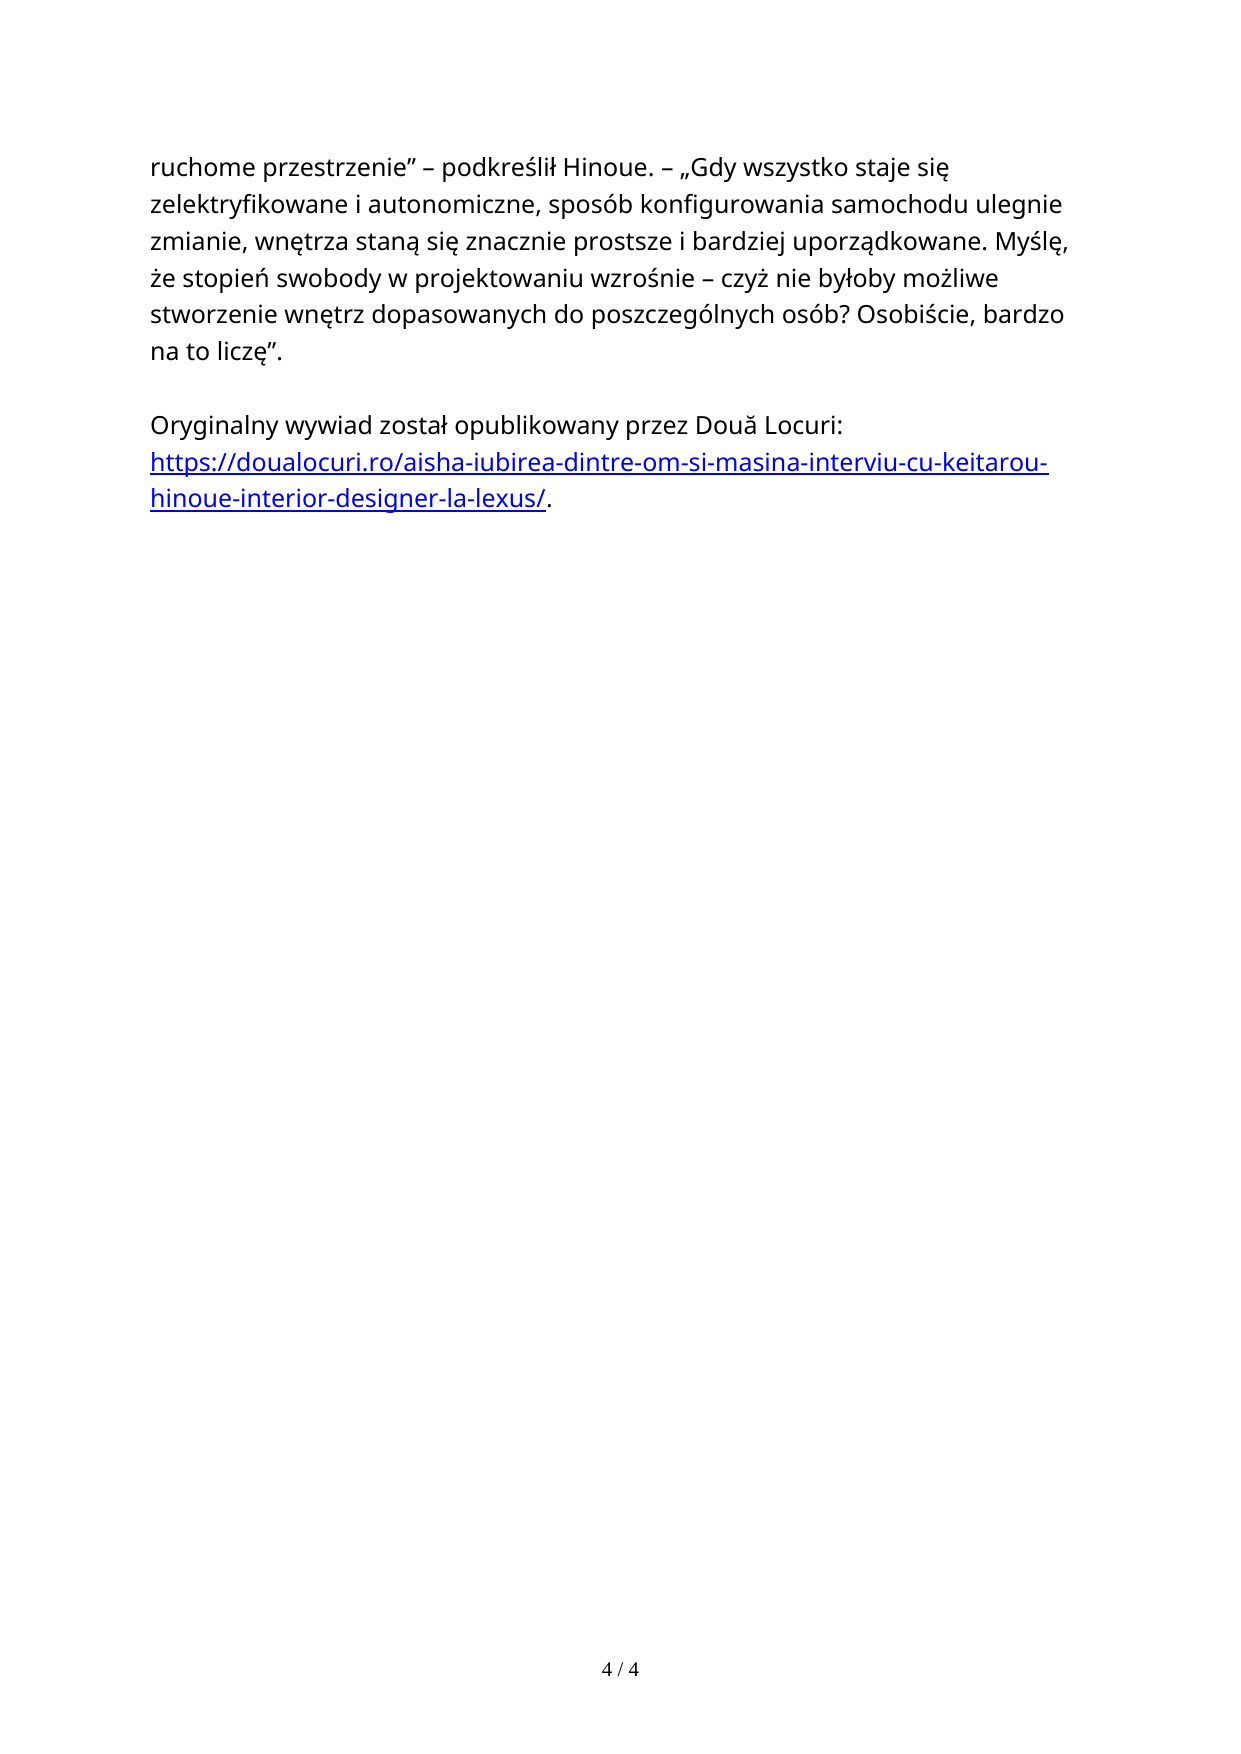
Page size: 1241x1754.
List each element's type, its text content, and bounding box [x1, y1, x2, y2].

text Oryginalny wywiad został opublikowany przez Două Locuri: https://doualocuri.ro/aisha-iubirea-dintre-om-si-masina-interviu-cu-keitarou-hinoue-interior-designer-la-lexus/. [150, 407, 1090, 515]
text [150, 150, 1090, 368]
